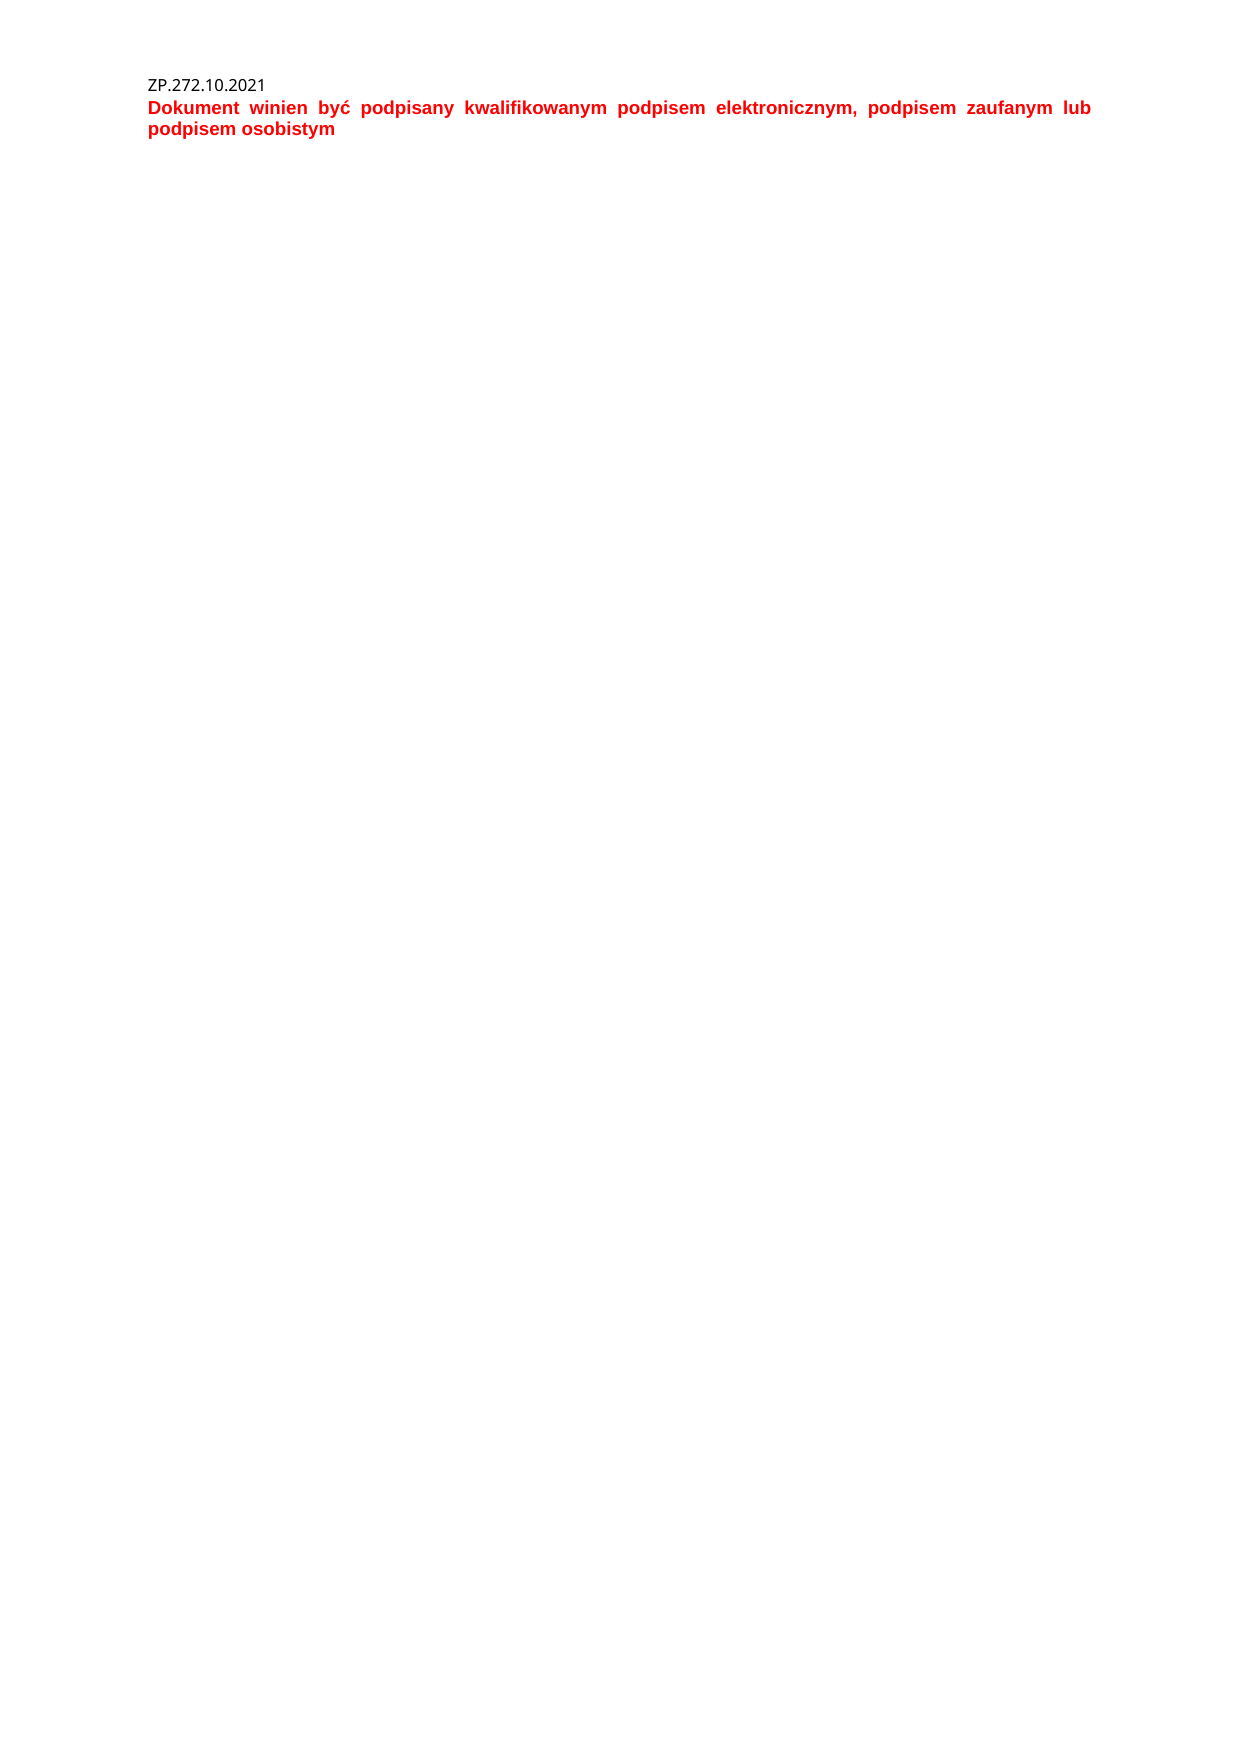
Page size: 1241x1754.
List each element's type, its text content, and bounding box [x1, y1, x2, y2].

text Dokument winien być podpisany kwalifikowanym podpisem elektronicznym, podpisem zaufanym lub podpisem osobistym [148, 96, 1093, 139]
